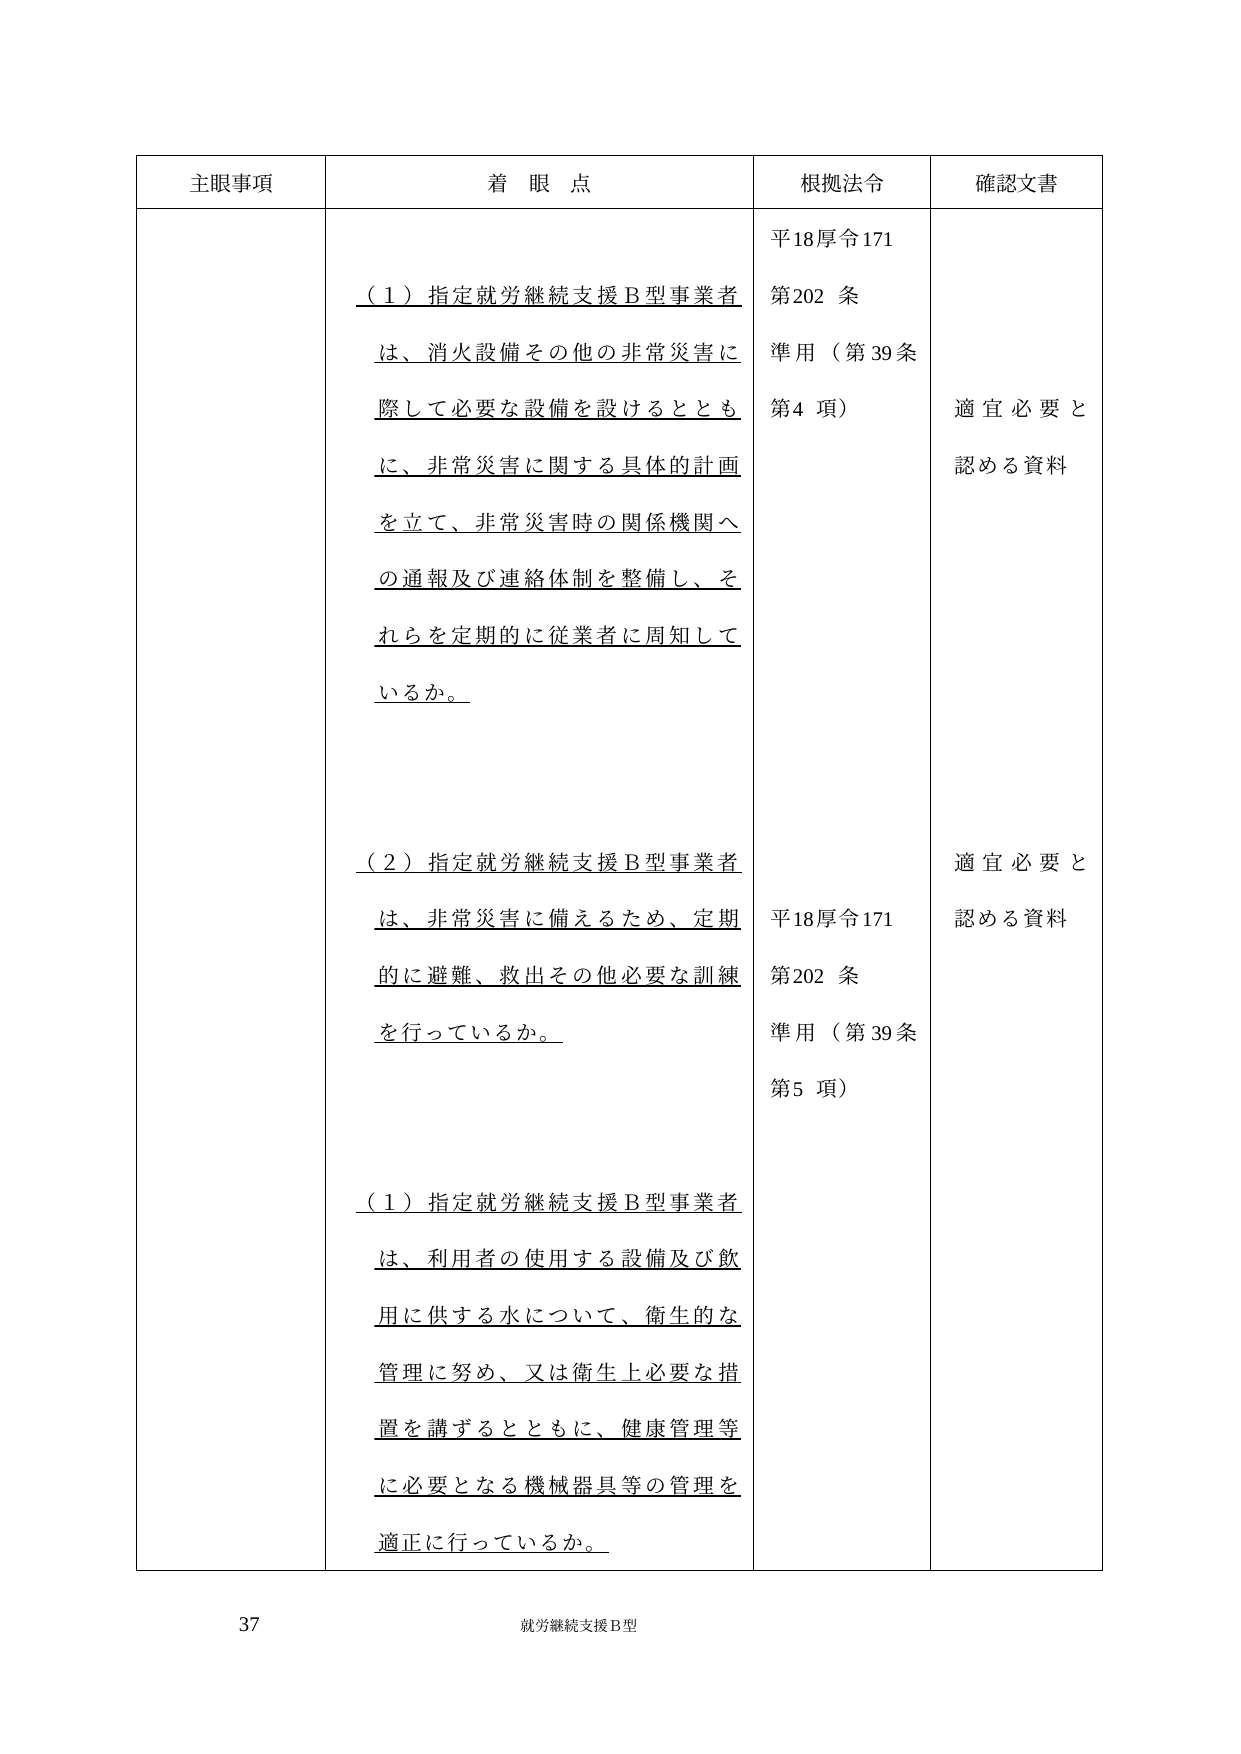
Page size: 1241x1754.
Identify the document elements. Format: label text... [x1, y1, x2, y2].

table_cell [137, 209, 325, 1570]
table_header 根拠法令 [754, 156, 930, 208]
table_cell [326, 209, 753, 1570]
table_header 着 眼 点 [326, 156, 753, 208]
table_header 確認文書 [931, 156, 1102, 208]
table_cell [931, 209, 1102, 1570]
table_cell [754, 209, 930, 1570]
table_header 主眼事項 [137, 156, 325, 208]
